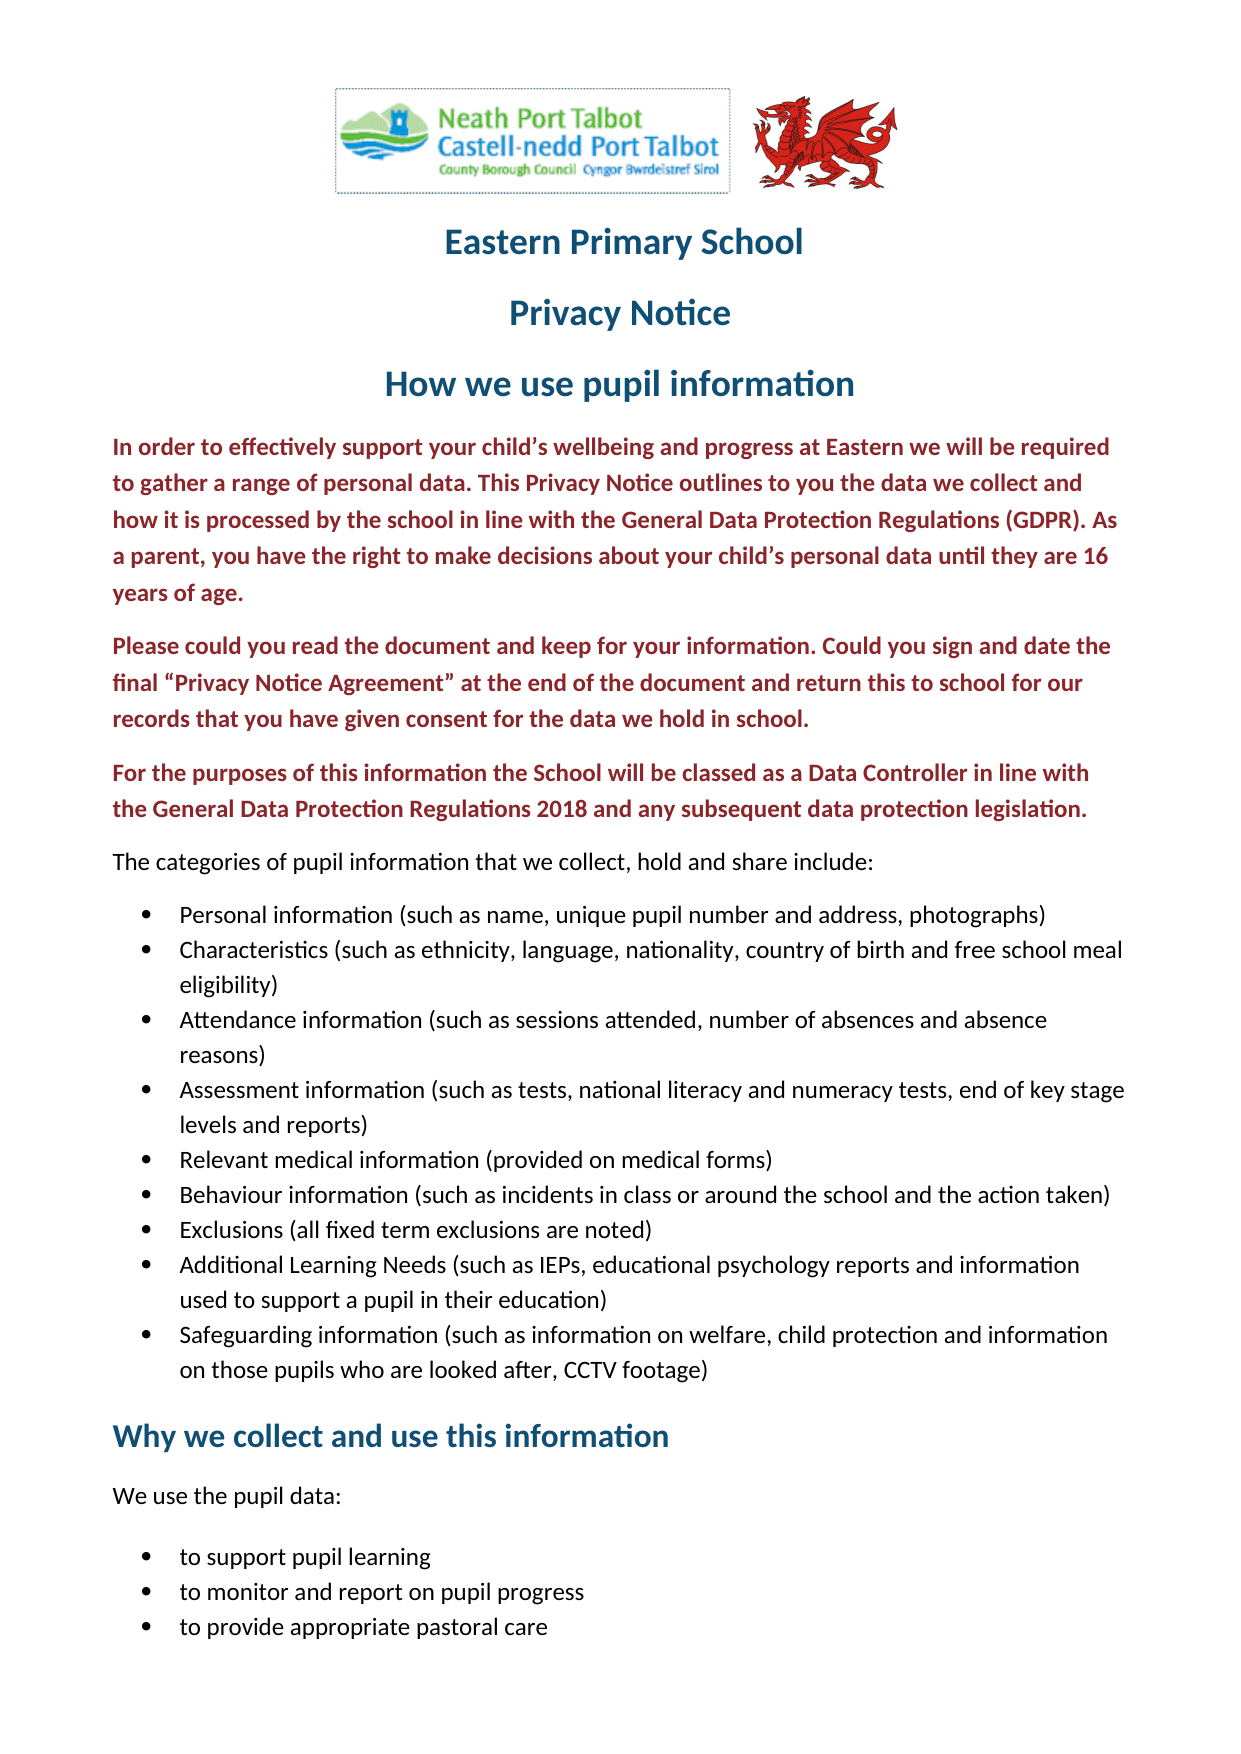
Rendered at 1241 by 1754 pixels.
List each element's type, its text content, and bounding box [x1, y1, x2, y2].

text We use the pupil data: [112, 1480, 1128, 1511]
list Personal information (such as name, unique pupil number and address, photographs) [142, 900, 1128, 930]
list Additional Learning Needs (such as IEPs, educational psychology reports and information used to support a pupil in their education) [142, 1250, 1128, 1315]
picture [335, 88, 731, 194]
subtitle Privacy Notice [112, 289, 1128, 335]
text Please could you read the document and keep for your information. Could you sign and date the final “Privacy Notice Agreement” at the end of the document and return this to school for our records that you have given consent for the data we hold in school. [112, 630, 1128, 734]
list Assessment information (such as tests, national literacy and numeracy tests, end of key stage levels and reports) [142, 1075, 1128, 1140]
picture [738, 89, 906, 194]
list Attendance information (such as sessions attended, number of absences and absence reasons) [142, 1005, 1128, 1070]
list to provide appropriate pastoral care [142, 1611, 1128, 1642]
list to support pupil learning [142, 1541, 1128, 1572]
list to monitor and report on pupil progress [142, 1576, 1128, 1607]
list Safeguarding information (such as information on welfare, child protection and information on those pupils who are looked after, CCTV footage) [142, 1320, 1128, 1385]
text In order to effectively support your child’s wellbeing and progress at Eastern we will be required to gather a range of personal data. This Privacy Notice outlines to you the data we collect and how it is processed by the school in line with the General Data Protection Regulations (GDPR). As a parent, you have the right to make decisions about your child’s personal data until they are 16 years of age. [112, 431, 1128, 608]
subtitle Eastern Primary School [112, 218, 1128, 264]
text The categories of pupil information that we collect, hold and share include: [112, 846, 1128, 877]
subtitle How we use pupil information [112, 360, 1128, 406]
list Relevant medical information (provided on medical forms) [142, 1145, 1128, 1175]
list Behaviour information (such as incidents in class or around the school and the action taken) [142, 1180, 1128, 1210]
text For the purposes of this information the School will be classed as a Data Controller in line with the General Data Protection Regulations 2018 and any subsequent data protection legislation. [112, 757, 1128, 824]
list Exclusions (all fixed term exclusions are noted) [142, 1215, 1128, 1245]
subtitle Why we collect and use this information [112, 1415, 1128, 1455]
list Characteristics (such as ethnicity, language, nationality, country of birth and free school meal eligibility) [142, 935, 1128, 1000]
